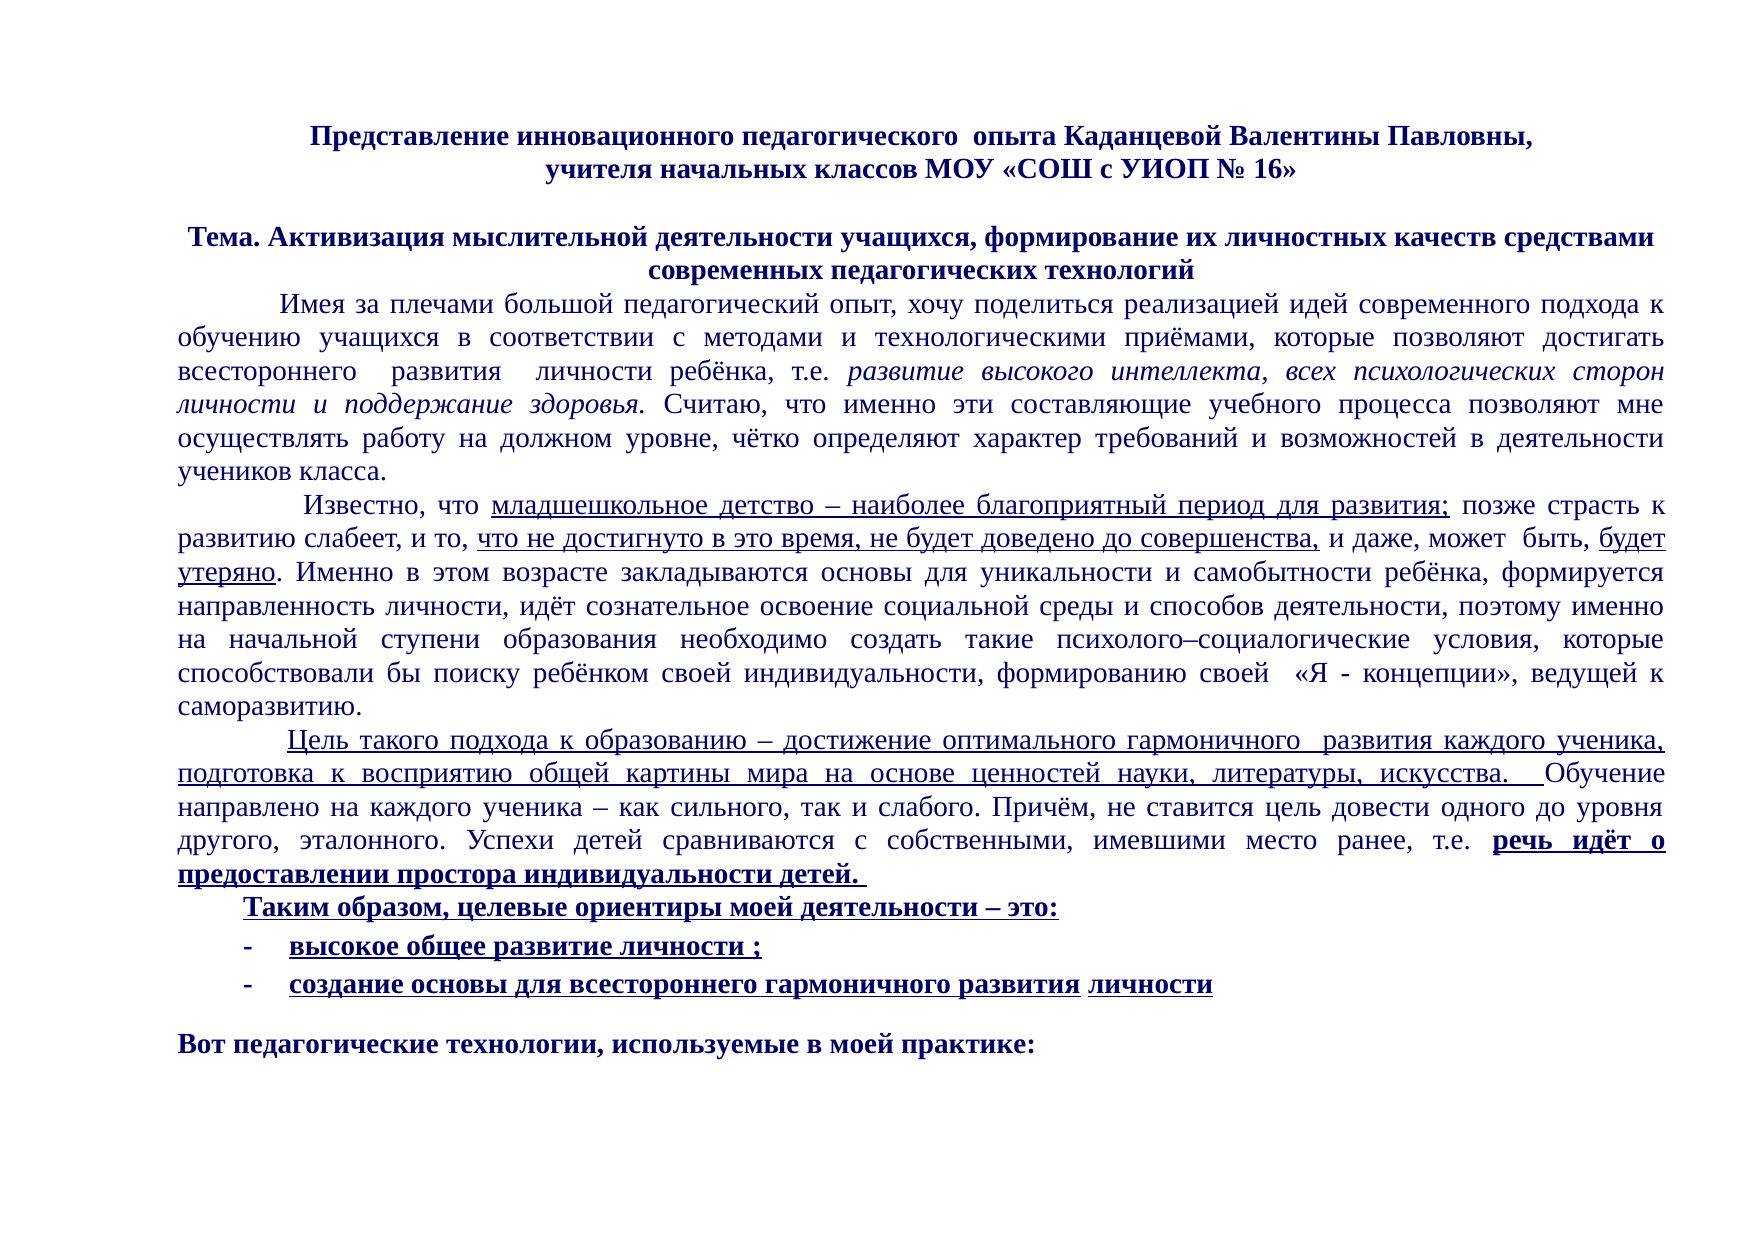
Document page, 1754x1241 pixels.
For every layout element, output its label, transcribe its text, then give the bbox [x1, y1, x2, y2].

text Имея за плечами большой педагогический опыт, хочу поделиться реализацией идей современного подхода к обучению учащихся в соответствии с методами и технологическими приёмами, которые позволяют достигать всестороннего развития личности ребёнка, т.е. развитие высокого интеллекта, всех психологических сторон личности и поддержание здоровья. Считаю, что именно эти составляющие учебного процесса позволяют мне осуществлять работу на должном уровне, чётко определяют характер требований и возможностей в деятельности учеников класса. [177, 286, 1665, 487]
text Представление инновационного педагогического опыта Каданцевой Валентины Павловны, [177, 118, 1665, 152]
text Тема. Активизация мыслительной деятельности учащихся, формирование их личностных качеств средствами современных педагогических технологий [177, 219, 1665, 286]
text Цель такого подхода к образованию – достижение оптимального гармоничного развития каждого ученика, подготовка к восприятию общей картины мира на основе ценностей науки, литературы, искусства. Обучение направлено на каждого ученика – как сильного, так и слабого. Причём, не ставится цель довести одного до уровня другого, эталонного. Успехи детей сравниваются с собственными, имевшими место ранее, т.е. речь идёт о предоставлении простора индивидуальности детей. [177, 722, 1665, 889]
text учителя начальных классов МОУ «СОШ с УИОП № 16» [177, 152, 1665, 185]
text Таким образом, целевые ориентиры моей деятельности – это: - высокое общее развитие личности ; - создание основы для всестороннего гармоничного развития личности [177, 889, 1665, 1000]
text Известно, что младшешкольное детство – наиболее благоприятный период для развития; позже страсть к развитию слабеет, и то, что не достигнуто в это время, не будет доведено до совершенства, и даже, может быть, будет утеряно. Именно в этом возрасте закладываются основы для уникальности и самобытности ребёнка, формируется направленность личности, идёт сознательное освоение социальной среды и способов деятельности, поэтому именно на начальной ступени образования необходимо создать такие психолого–социалогические условия, которые способствовали бы поиску ребёнком своей индивидуальности, формированию своей «Я - концепции», ведущей к саморазвитию. [177, 487, 1665, 722]
text Вот педагогические технологии, используемые в моей практике: [177, 1026, 1665, 1059]
